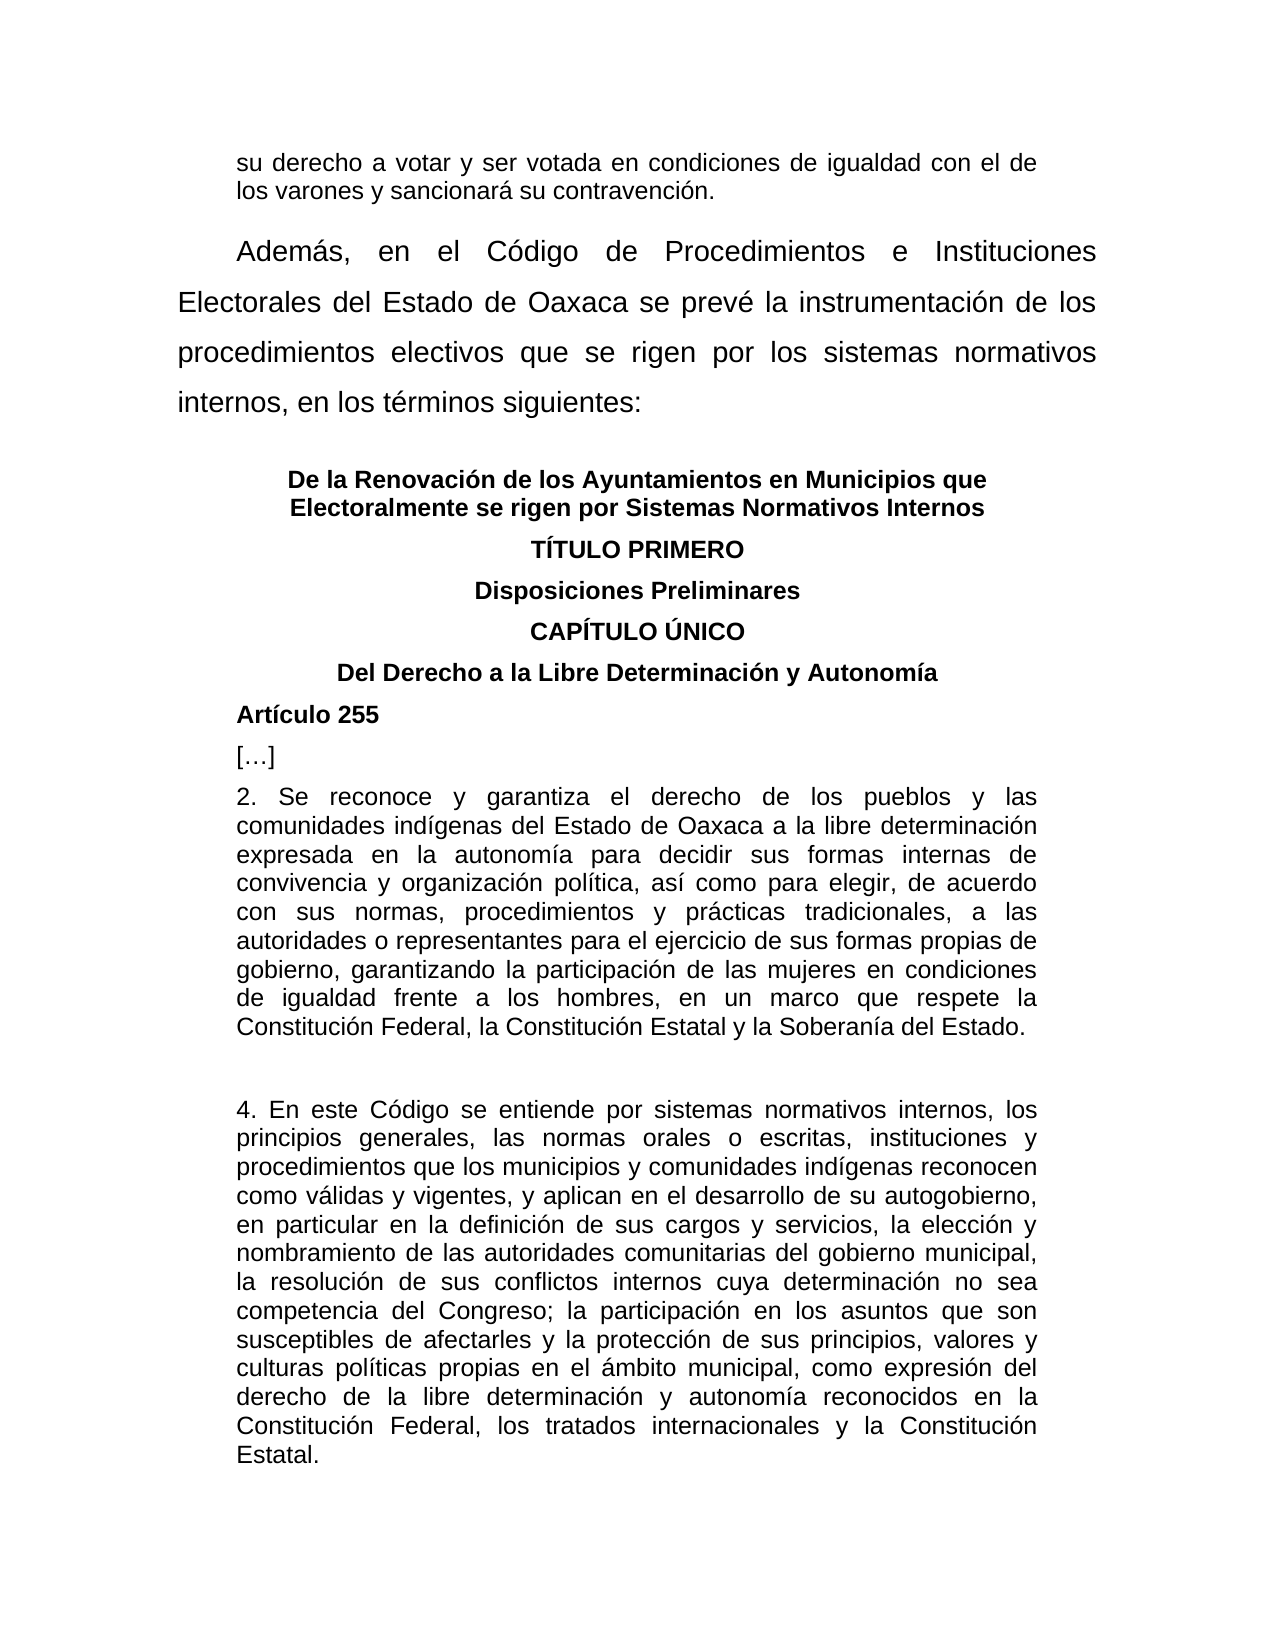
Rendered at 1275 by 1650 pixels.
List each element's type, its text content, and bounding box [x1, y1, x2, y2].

text Del Derecho a la Libre Determinación y Autonomía [236, 658, 1039, 687]
text 2. Se reconoce y garantiza el derecho de los pueblos y las comunidades indígenas del Estado de Oaxaca a la libre determinación expresada en la autonomía para decidir sus formas internas de convivencia y organización política, así como para elegir, de acuerdo con sus normas, procedimientos y prácticas tradicionales, a las autoridades o representantes para el ejercicio de sus formas propias de gobierno, garantizando la participación de las mujeres en condiciones de igualdad frente a los hombres, en un marco que respete la Constitución Federal, la Constitución Estatal y la Soberanía del Estado. [236, 782, 1039, 1041]
text 4. En este Código se entiende por sistemas normativos internos, los principios generales, las normas orales o escritas, instituciones y procedimientos que los municipios y comunidades indígenas reconocen como válidas y vigentes, y aplican en el desarrollo de su autogobierno, en particular en la definición de sus cargos y servicios, la elección y nombramiento de las autoridades comunitarias del gobierno municipal, la resolución de sus conflictos internos cuya determinación no sea competencia del Congreso; la participación en los asuntos que son susceptibles de afectarles y la protección de sus principios, valores y culturas políticas propias en el ámbito municipal, como expresión del derecho de la libre determinación y autonomía reconocidos en la Constitución Federal, los tratados internacionales y la Constitución Estatal. [236, 1095, 1039, 1468]
text De la Renovación de los Ayuntamientos en Municipios que Electoralmente se rigen por Sistemas Normativos Internos [236, 465, 1039, 522]
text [236, 148, 1039, 205]
text […] [236, 741, 1039, 770]
text Además, en el Código de Procedimientos e Instituciones Electorales del Estado de Oaxaca se prevé la instrumentación de los procedimientos electivos que se rigen por los sistemas normativos internos, en los términos siguientes: [177, 234, 1098, 419]
text CAPÍTULO ÚNICO [236, 617, 1039, 646]
text TÍTULO PRIMERO [236, 535, 1039, 563]
text Artículo 255 [236, 700, 1039, 728]
text Disposiciones Preliminares [236, 576, 1039, 605]
